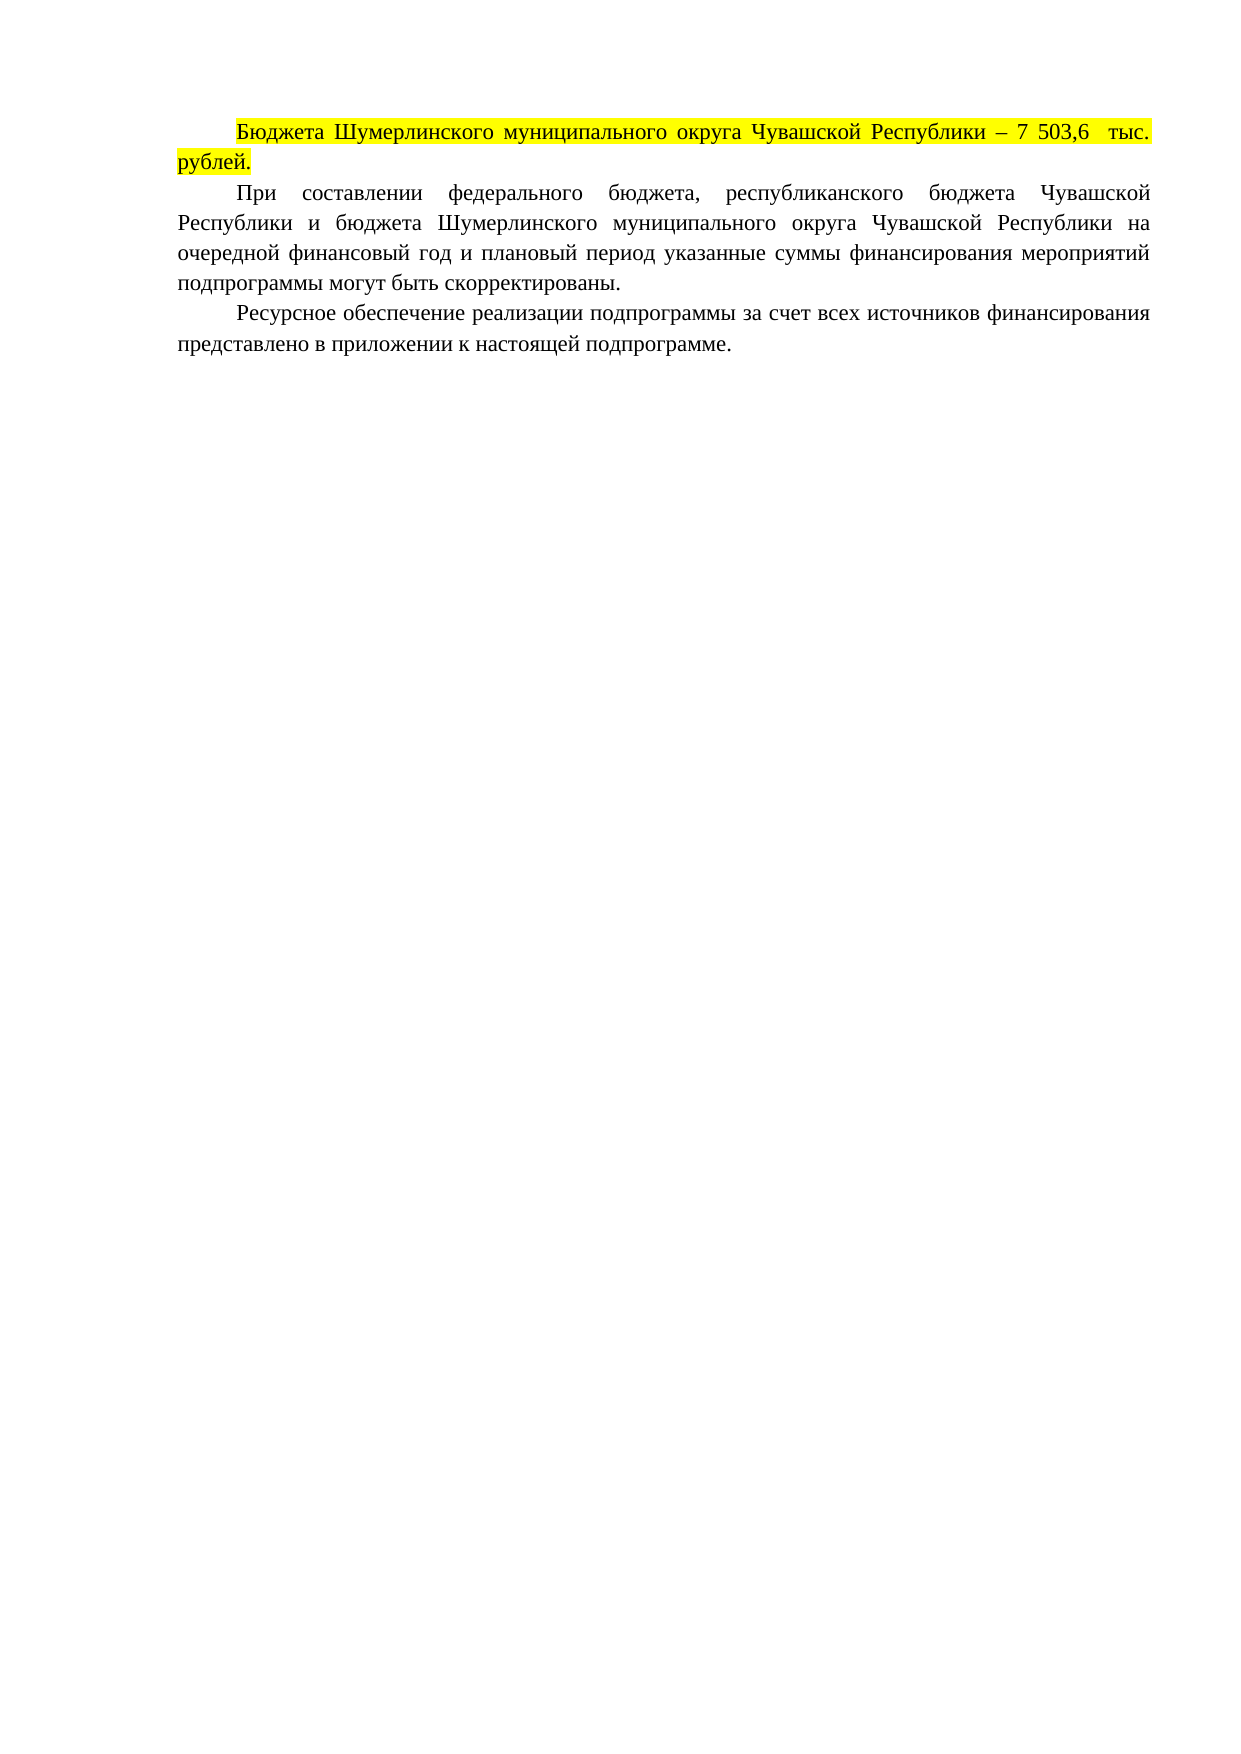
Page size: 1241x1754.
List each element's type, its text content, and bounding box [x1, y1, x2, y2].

text Бюджета Шумерлинского муниципального округа Чувашской Республики – 7 503,6 тыс. рублей. [177, 118, 1152, 175]
text Ресурсное обеспечение реализации подпрограммы за счет всех источников финансирования представлено в приложении к настоящей подпрограмме. [177, 299, 1152, 356]
text При составлении федерального бюджета, республиканского бюджета Чувашской Республики и бюджета Шумерлинского муниципального округа Чувашской Республики на очередной финансовый год и плановый период указанные суммы финансирования мероприятий подпрограммы могут быть скорректированы. [177, 178, 1152, 296]
